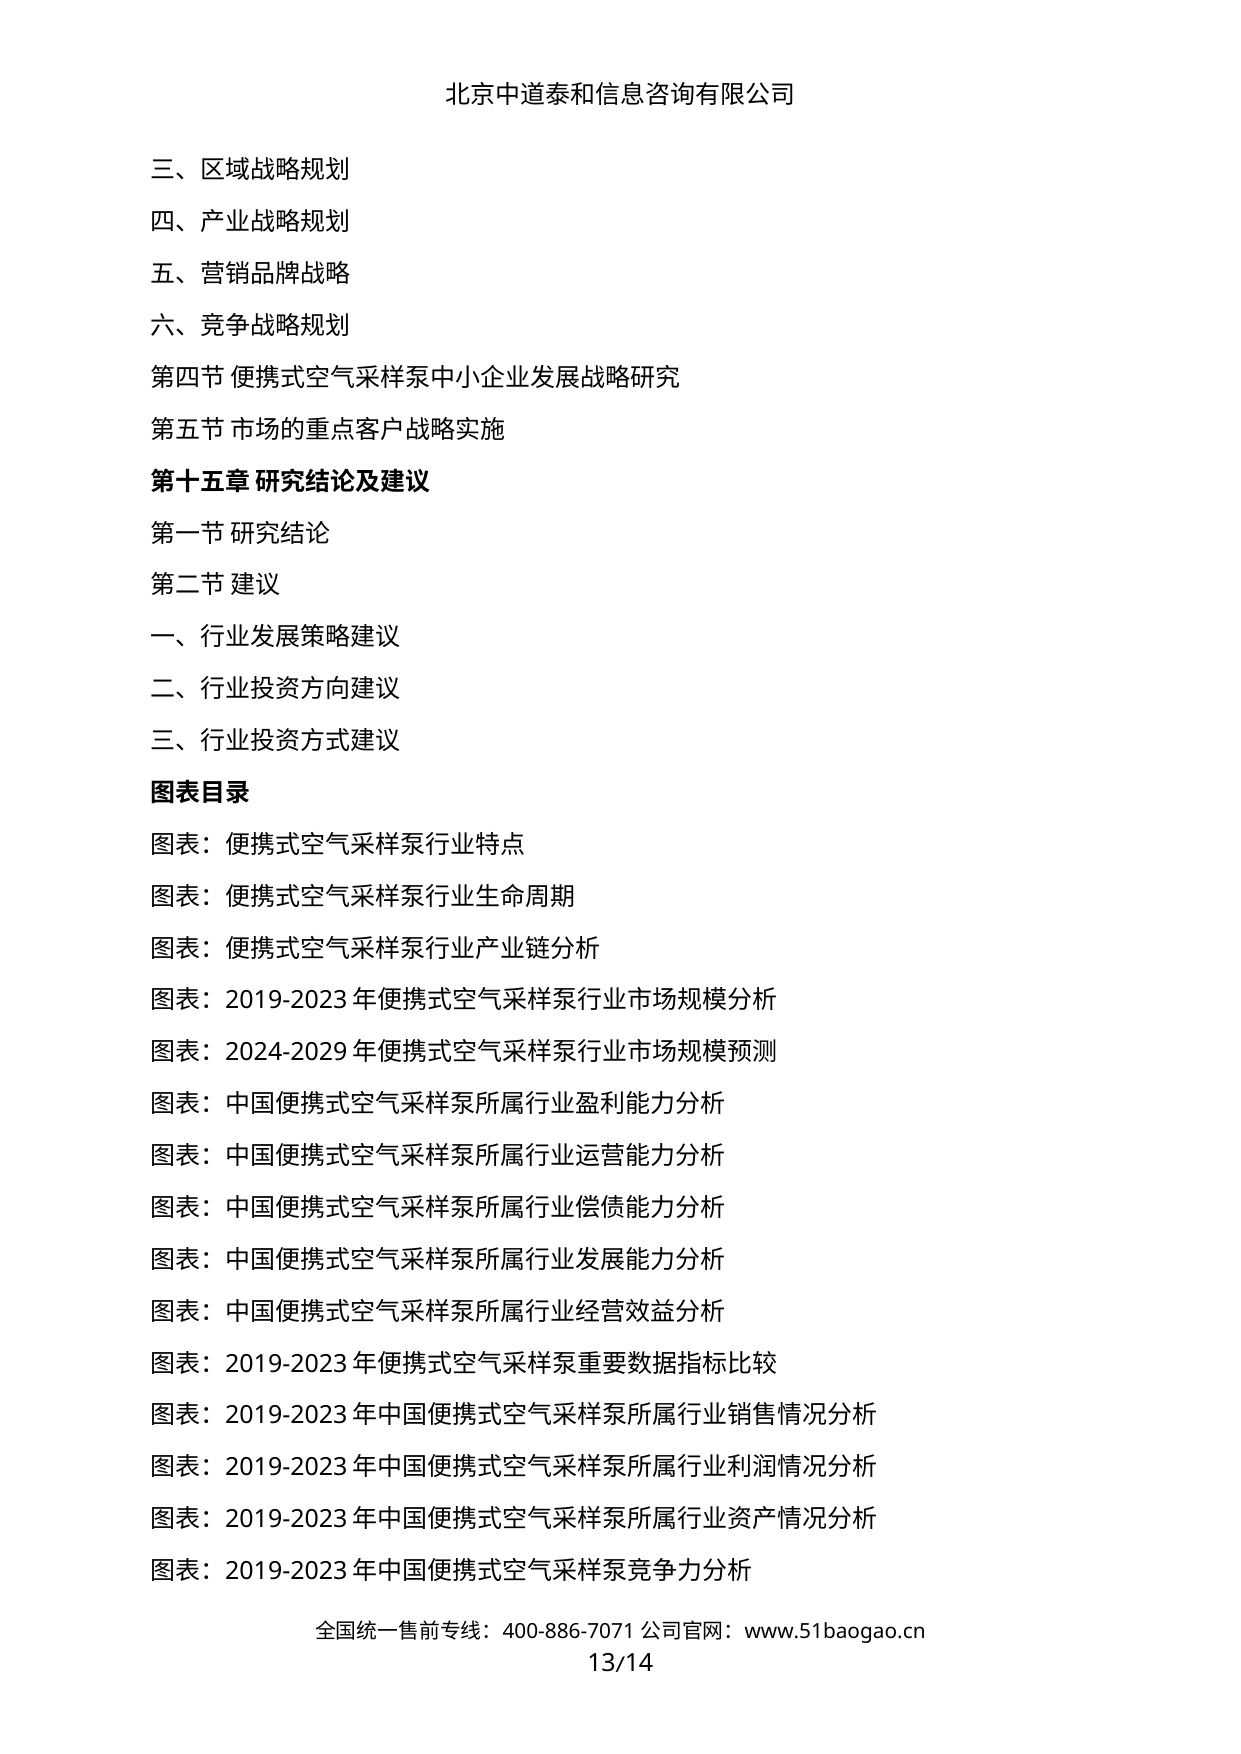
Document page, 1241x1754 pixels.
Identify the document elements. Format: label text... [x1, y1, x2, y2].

text 图表：2019-2023年中国便携式空气采样泵竞争力分析 [150, 1551, 1090, 1587]
text 第五节 市场的重点客户战略实施 [150, 409, 1090, 446]
text 三、行业投资方式建议 [150, 721, 1090, 757]
text 三、区域战略规划 [150, 150, 1090, 186]
text 图表：中国便携式空气采样泵所属行业发展能力分析 [150, 1239, 1090, 1276]
text 图表：中国便携式空气采样泵所属行业盈利能力分析 [150, 1084, 1090, 1120]
text 图表：中国便携式空气采样泵所属行业经营效益分析 [150, 1291, 1090, 1327]
text 四、产业战略规划 [150, 202, 1090, 238]
text 图表：2019-2023年便携式空气采样泵行业市场规模分析 [150, 980, 1090, 1016]
text 图表：便携式空气采样泵行业特点 [150, 824, 1090, 861]
text 第十五章 研究结论及建议 [150, 461, 1090, 497]
text 第四节 便携式空气采样泵中小企业发展战略研究 [150, 357, 1090, 394]
text 六、竞争战略规划 [150, 306, 1090, 342]
text 图表：中国便携式空气采样泵所属行业偿债能力分析 [150, 1187, 1090, 1224]
text 图表：2019-2023年中国便携式空气采样泵所属行业利润情况分析 [150, 1447, 1090, 1483]
text 图表：2019-2023年便携式空气采样泵重要数据指标比较 [150, 1343, 1090, 1379]
text 第一节 研究结论 [150, 513, 1090, 549]
text 图表：便携式空气采样泵行业生命周期 [150, 876, 1090, 912]
text 图表：2024-2029年便携式空气采样泵行业市场规模预测 [150, 1032, 1090, 1068]
text 五、营销品牌战略 [150, 254, 1090, 290]
text 第二节 建议 [150, 565, 1090, 601]
text 图表目录 [150, 772, 1090, 809]
text 图表：2019-2023年中国便携式空气采样泵所属行业资产情况分析 [150, 1499, 1090, 1535]
text 二、行业投资方向建议 [150, 669, 1090, 705]
text 图表：中国便携式空气采样泵所属行业运营能力分析 [150, 1136, 1090, 1172]
text 一、行业发展策略建议 [150, 617, 1090, 653]
text 图表：便携式空气采样泵行业产业链分析 [150, 928, 1090, 964]
text 图表：2019-2023年中国便携式空气采样泵所属行业销售情况分析 [150, 1395, 1090, 1431]
